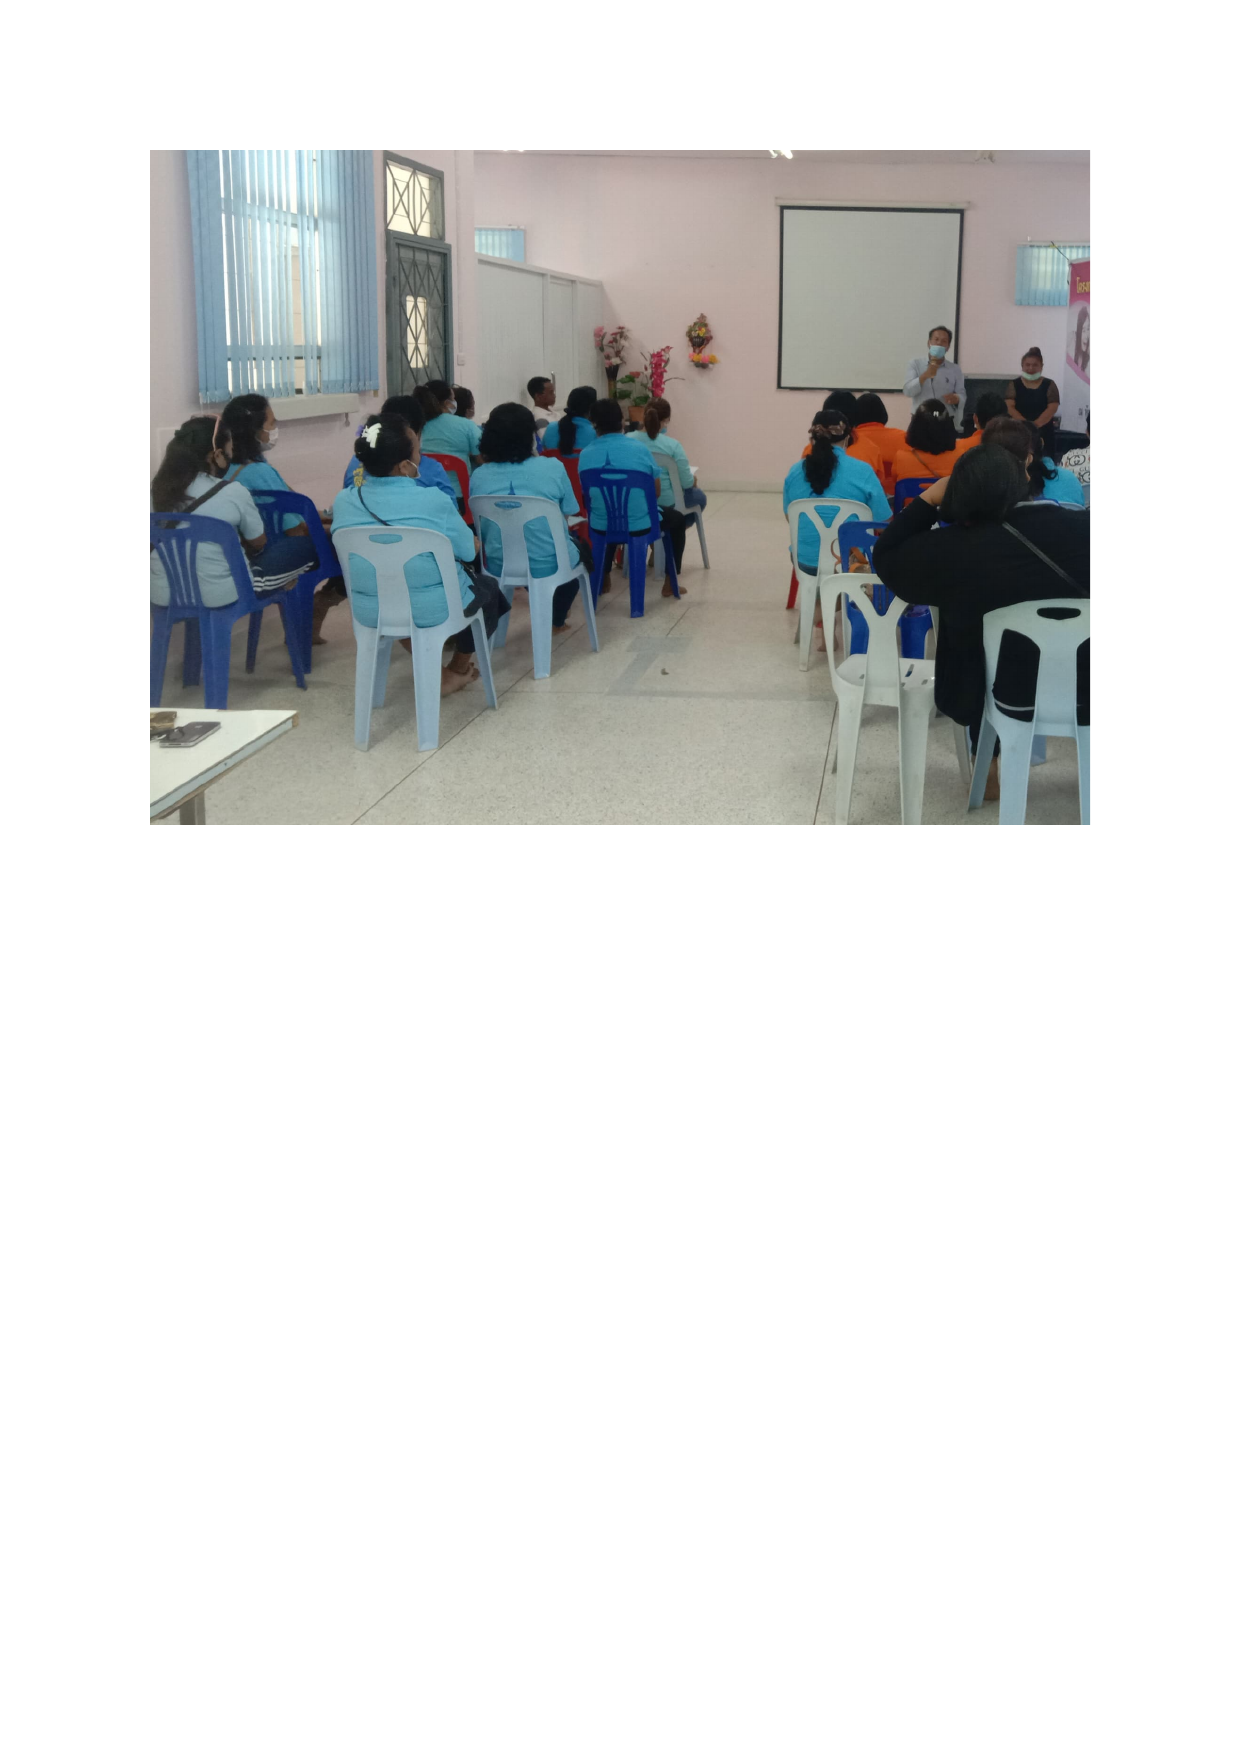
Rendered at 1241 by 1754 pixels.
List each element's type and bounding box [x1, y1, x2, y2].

picture [150, 150, 1091, 825]
